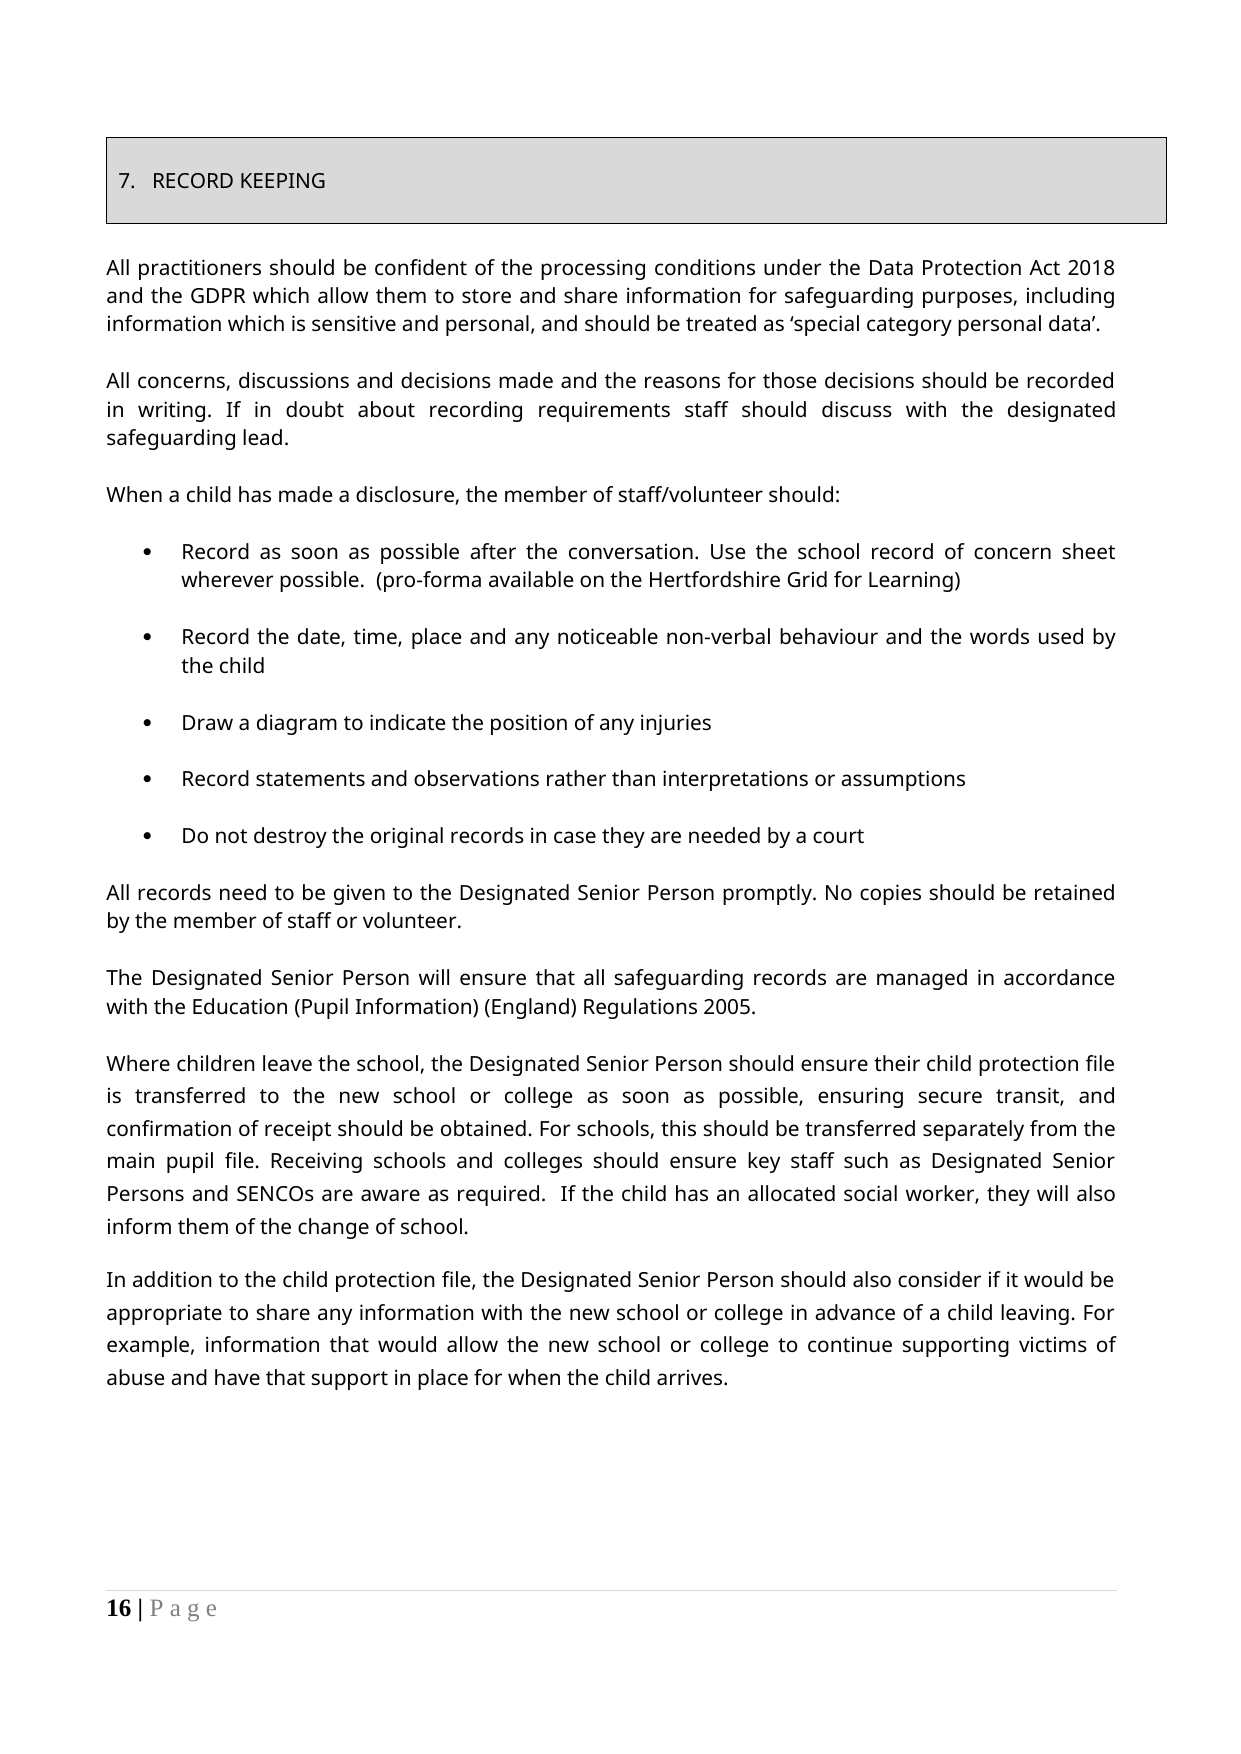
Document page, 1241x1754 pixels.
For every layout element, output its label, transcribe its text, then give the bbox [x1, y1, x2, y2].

text When a child has made a disclosure, the member of staff/volunteer should: [106, 480, 1117, 508]
list Do not destroy the original records in case they are needed by a court [144, 821, 1117, 850]
text The Designated Senior Person will ensure that all safeguarding records are managed in accordance with the Education (Pupil Information) (England) Regulations 2005. [106, 963, 1117, 1020]
list Record as soon as possible after the conversation. Use the school record of concern sheet wherever possible. (pro-forma available on the Hertfordshire Grid for Learning) [144, 537, 1117, 594]
text All concerns, discussions and decisions made and the reasons for those decisions should be recorded in writing. If in doubt about recording requirements staff should discuss with the designated safeguarding lead. [106, 366, 1117, 452]
text All practitioners should be confident of the processing conditions under the Data Protection Act 2018 and the GDPR which allow them to store and share information for safeguarding purposes, including information which is sensitive and personal, and should be treated as ‘special category personal data’. [106, 253, 1117, 338]
list Draw a diagram to indicate the position of any injuries [144, 708, 1117, 736]
text Where children leave the school, the Designated Senior Person should ensure their child protection file is transferred to the new school or college as soon as possible, ensuring secure transit, and confirmation of receipt should be obtained. For schools, this should be transferred separately from the main pupil file. Receiving schools and colleges should ensure key staff such as Designated Senior Persons and SENCOs are aware as required. If the child has an allocated social worker, they will also inform them of the change of school. [106, 1049, 1117, 1240]
text All records need to be given to the Designated Senior Person promptly. No copies should be retained by the member of staff or volunteer. [106, 878, 1117, 935]
list Record the date, time, place and any noticeable non-verbal behaviour and the words used by the child [144, 622, 1117, 679]
table_header 7. RECORD KEEPING [107, 138, 1166, 223]
list Record statements and observations rather than interpretations or assumptions [144, 764, 1117, 793]
text In addition to the child protection file, the Designated Senior Person should also consider if it would be appropriate to share any information with the new school or college in advance of a child leaving. For example, information that would allow the new school or college to continue supporting victims of abuse and have that support in place for when the child arrives. [106, 1265, 1117, 1392]
